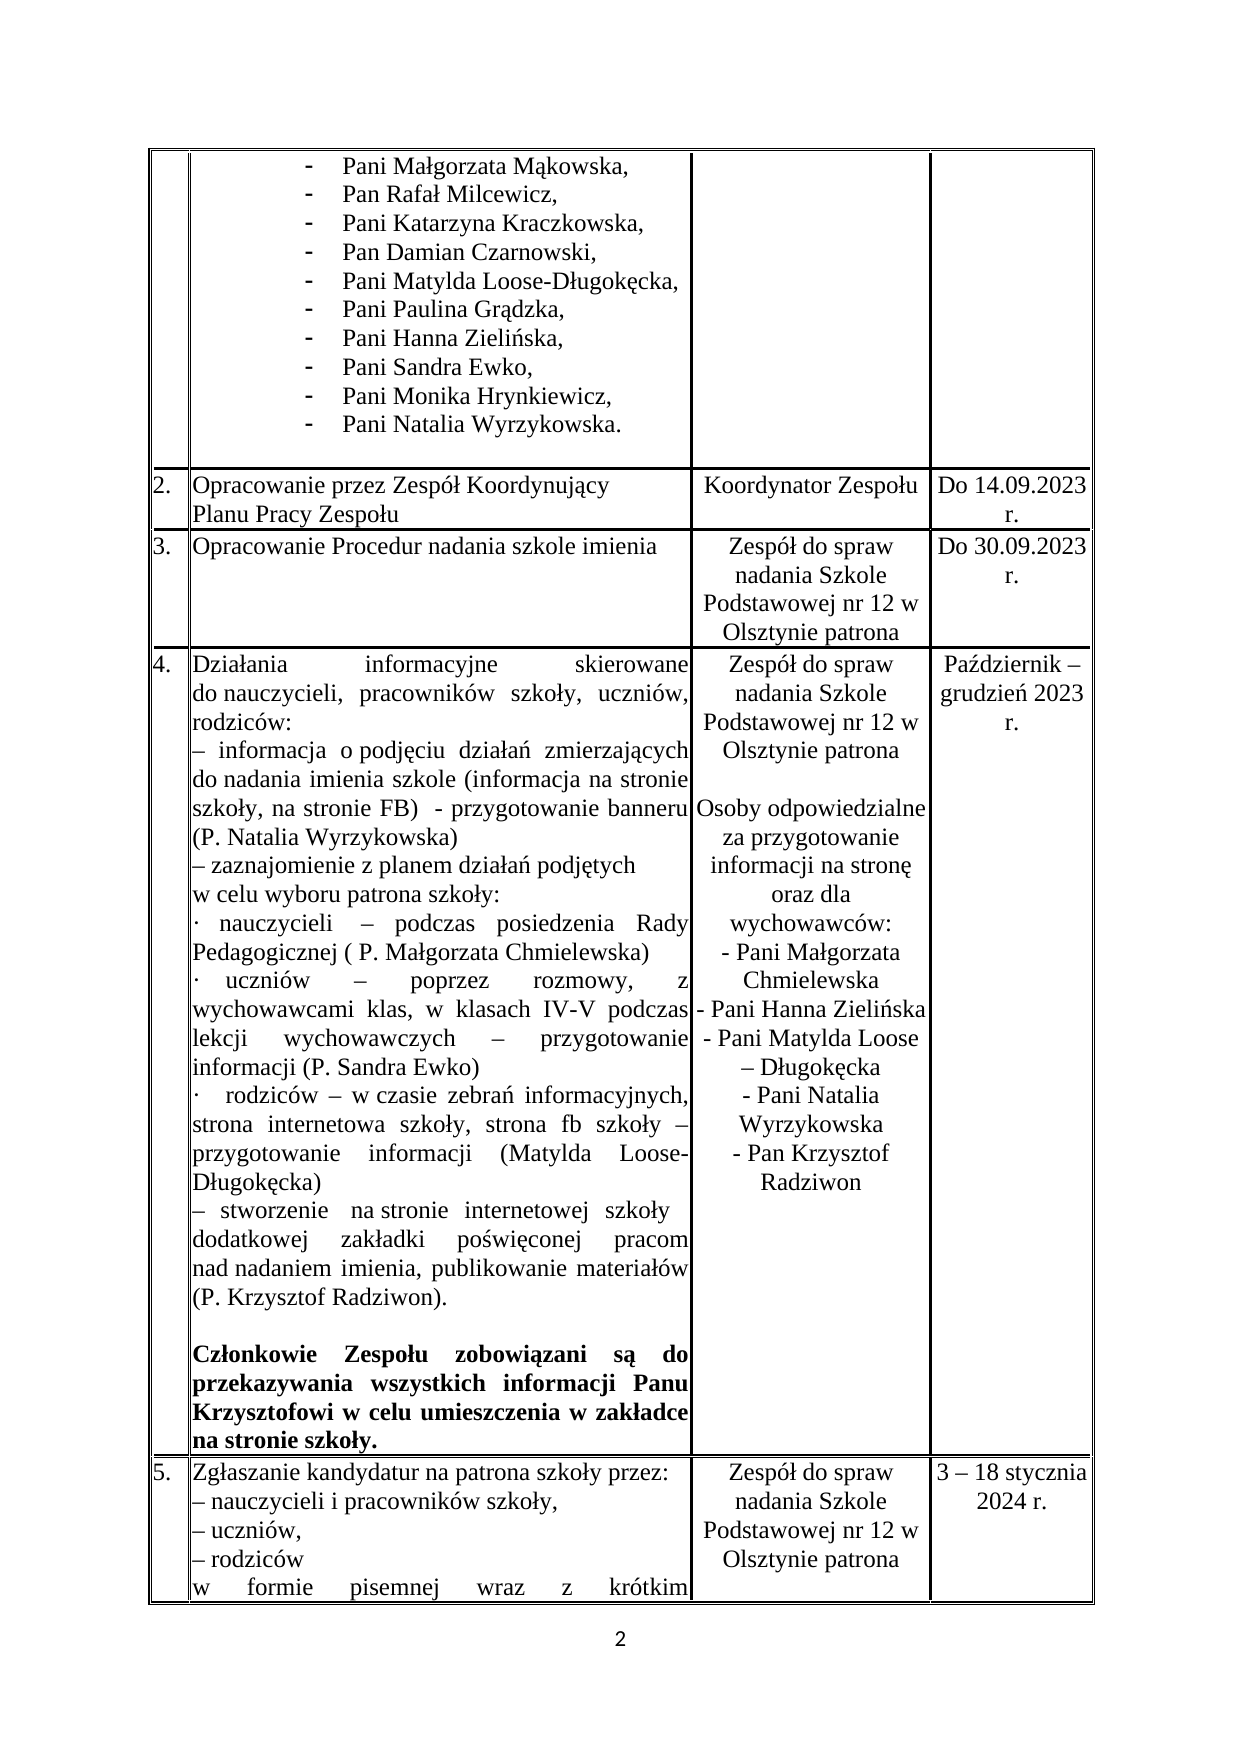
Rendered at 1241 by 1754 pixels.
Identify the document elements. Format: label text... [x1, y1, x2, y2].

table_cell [930, 1454, 1092, 1601]
table_cell Działania informacyjne skierowane do nauczycieli, pracowników szkoły, uczniów, rodziców: – informacja o podjęciu działań zmierzających do nadania imienia szkole (informacja na stronie szkoły, na stronie FB) - przygotowanie banneru (P. Natalia Wyrzykowska) – zaznajomienie z planem działań podjętych w celu wyboru patrona szkoły: · nauczycieli – podczas posiedzenia Rady Pedagogicznej ( P. Małgorzata Chmielewska) · uczniów – poprzez rozmowy, z wychowawcami klas, w klasach IV-V podczas lekcji wychowawczych – przygotowanie informacji (P. Sandra Ewko) · rodziców – w czasie zebrań informacyjnych, strona internetowa szkoły, strona fb szkoły – przygotowanie informacji (Matylda Loose- Długokęcka) – stworzenie na stronie internetowej szkoły dodatkowej zakładki poświęconej pracom nad nadaniem imienia, publikowanie materiałów (P. Krzysztof Radziwon). Członkowie Zespołu zobowiązani są do przekazywania wszystkich informacji Panu Krzysztofowi w celu umieszczenia w zakładce na stronie szkoły. [191, 649, 690, 1454]
table_cell 4. [152, 646, 188, 1454]
table_cell Październik – grudzień 2023 r. [932, 646, 1092, 1454]
table_cell Zespół do spraw nadania Szkole Podstawowej nr 12 w Olsztynie patrona [693, 531, 929, 646]
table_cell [691, 1458, 930, 1601]
table_cell Koordynator Zespołu [693, 470, 929, 528]
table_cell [190, 151, 691, 467]
table_cell Opracowanie przez Zespół Koordynujący Planu Pracy Zespołu [191, 470, 690, 528]
table_cell 5. [152, 1454, 190, 1601]
table_cell Dyrektor szkoły [691, 151, 930, 467]
table_cell Do 14.09.2023 r. [932, 467, 1092, 528]
table_cell Opracowanie Procedur nadania szkole imienia [191, 531, 690, 646]
table_cell 1. [152, 151, 190, 467]
table_cell 2. [152, 467, 188, 528]
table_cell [190, 1458, 691, 1601]
table_cell Do 30.09.2023 r. [932, 528, 1093, 646]
table_cell 1.09.2023 r. [930, 151, 1092, 467]
table_cell Zespół do spraw nadania Szkole Podstawowej nr 12 w Olsztynie patrona Osoby odpowiedzialne za przygotowanie informacji na stronę oraz dla wychowawców: - Pani Małgorzata Chmielewska - Pani Hanna Zielińska - Pani Matylda Loose – Długokęcka - Pani Natalia Wyrzykowska - Pan Krzysztof Radziwon [693, 649, 929, 1454]
table_cell 3. [150, 528, 188, 646]
